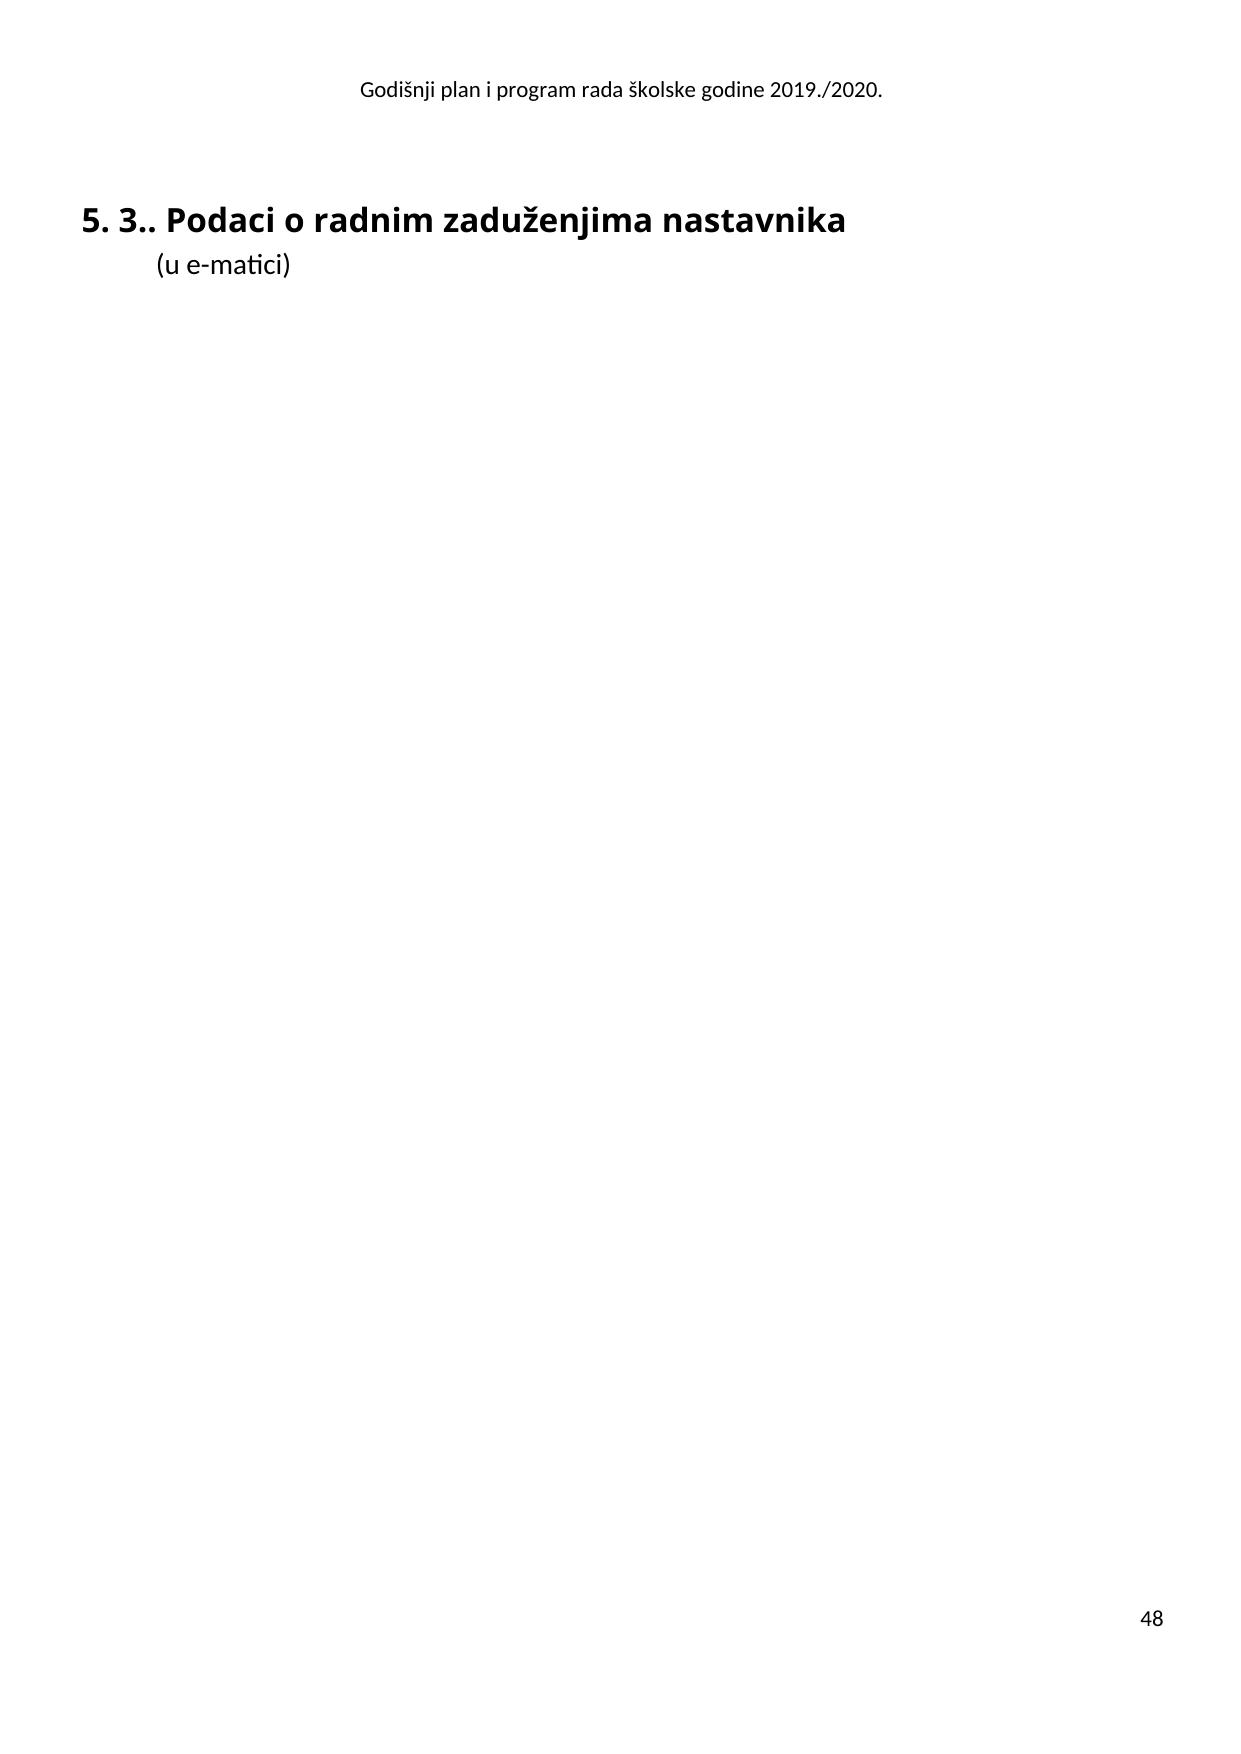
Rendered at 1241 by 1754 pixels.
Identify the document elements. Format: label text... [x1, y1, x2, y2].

subtitle 5. 3.. Podaci o radnim zaduženjima nastavnika [81, 197, 1163, 242]
text (u e-matici) [156, 246, 1163, 282]
